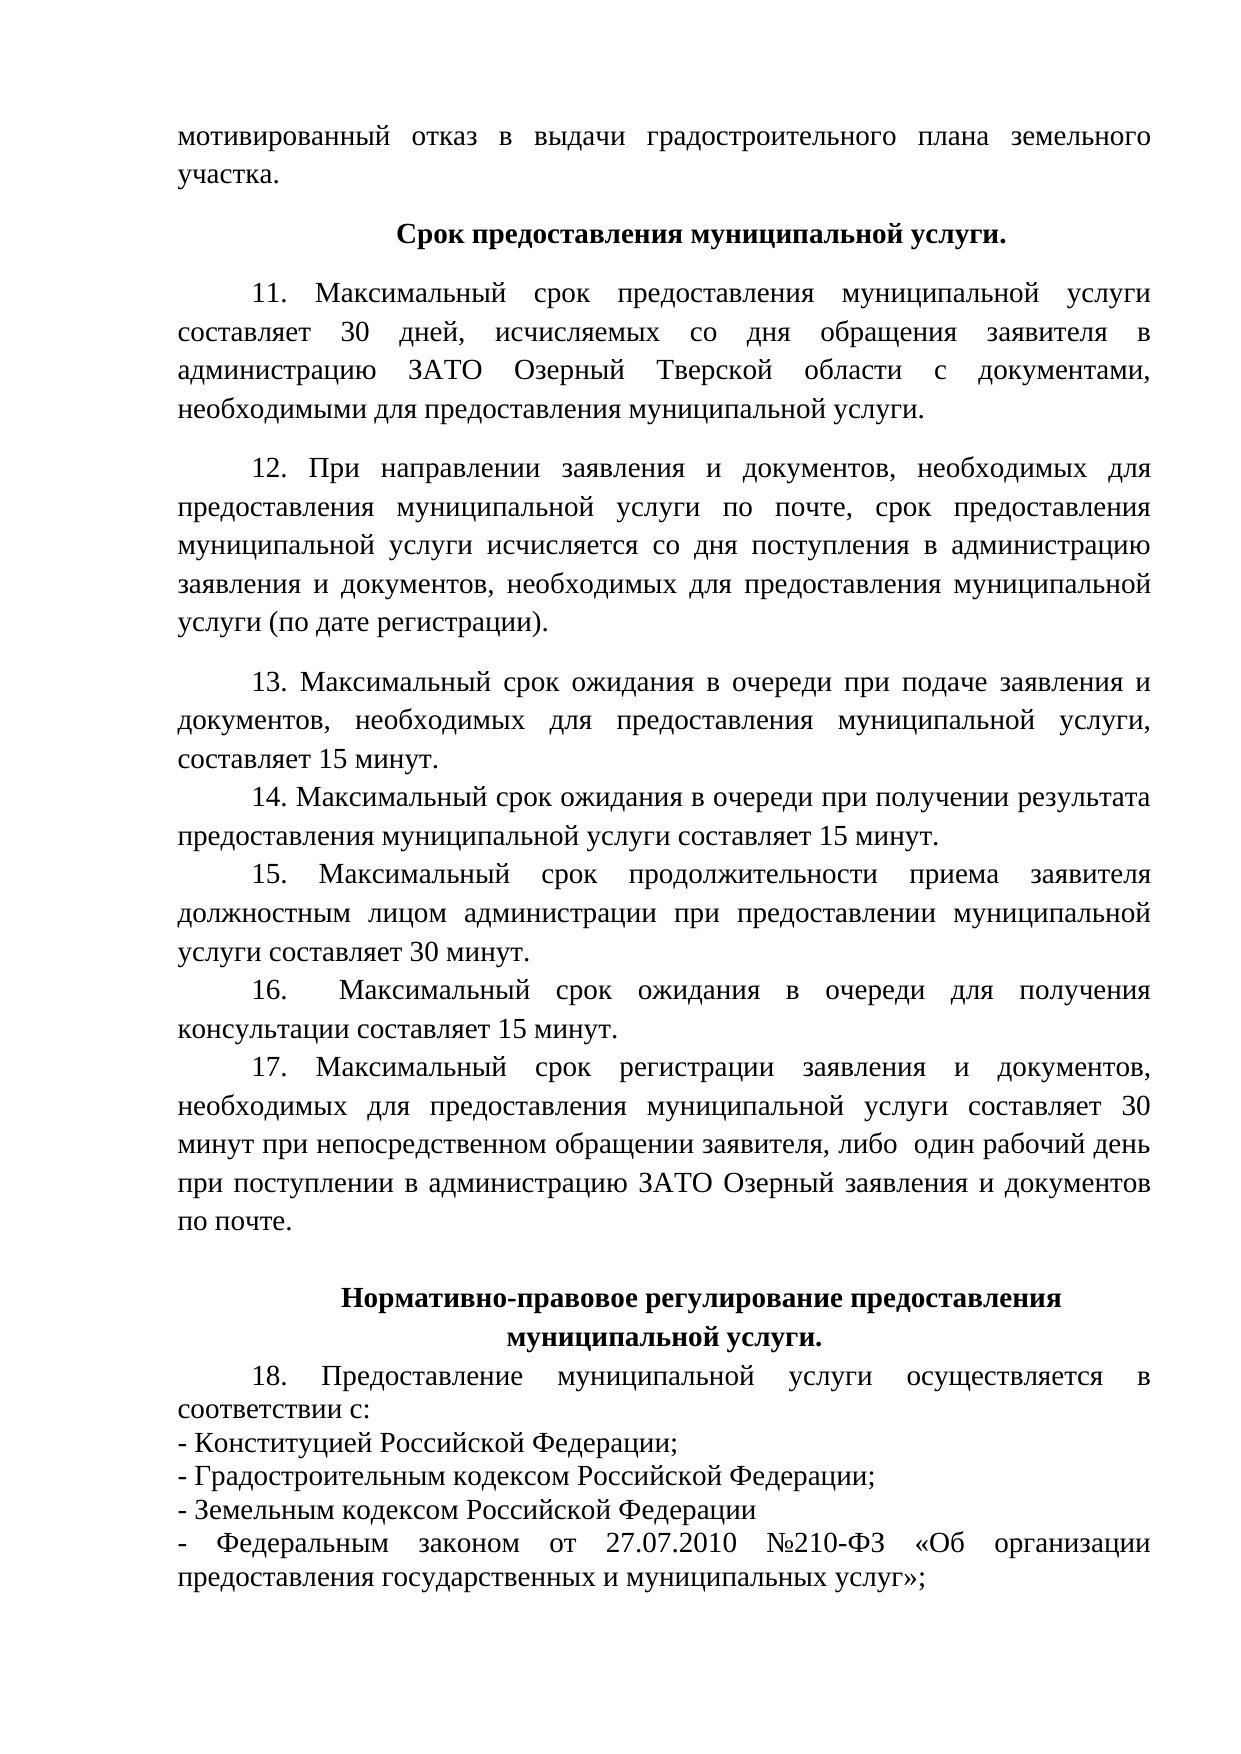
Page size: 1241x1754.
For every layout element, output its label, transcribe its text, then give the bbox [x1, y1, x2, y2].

text 15. Максимальный срок продолжительности приема заявителя должностным лицом администрации при предоставлении муниципальной услуги составляет 30 минут. [177, 857, 1152, 967]
text - Федеральным законом от 27.07.2010 №210-ФЗ «Об организации предоставления государственных и муниципальных услуг»; [177, 1525, 1152, 1592]
text - Градостроительным кодексом Российской Федерации; [177, 1458, 1152, 1492]
text 14. Максимальный срок ожидания в очереди при получении результата предоставления муниципальной услуги составляет 15 минут. [177, 779, 1152, 852]
text 12. При направлении заявления и документов, необходимых для предоставления муниципальной услуги по почте, срок предоставления муниципальной услуги исчисляется со дня поступления в администрацию заявления и документов, необходимых для предоставления муниципальной услуги (по дате регистрации). [177, 450, 1152, 638]
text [177, 118, 1152, 190]
text Срок предоставления муниципальной услуги. [177, 216, 1152, 249]
text - Конституцией Российской Федерации; [177, 1425, 1152, 1458]
text 11. Максимальный срок предоставления муниципальной услуги составляет 30 дней, исчисляемых со дня обращения заявителя в администрацию ЗАТО Озерный Тверской области с документами, необходимыми для предоставления муниципальной услуги. [177, 275, 1152, 424]
text - Земельным кодексом Российской Федерации [177, 1492, 1152, 1525]
text 17. Максимальный срок регистрации заявления и документов, необходимых для предоставления муниципальной услуги составляет 30 минут при непосредственном обращении заявителя, либо один рабочий день при поступлении в администрацию ЗАТО Озерный заявления и документов по почте. [177, 1049, 1152, 1237]
text 18. Предоставление муниципальной услуги осуществляется в соответствии с: [177, 1358, 1152, 1425]
text 13. Максимальный срок ожидания в очереди при подаче заявления и документов, необходимых для предоставления муниципальной услуги, составляет 15 минут. [177, 664, 1152, 774]
text Нормативно-правовое регулирование предоставления муниципальной услуги. [177, 1281, 1152, 1353]
text 16. Максимальный срок ожидания в очереди для получения консультации составляет 15 минут. [177, 972, 1152, 1044]
